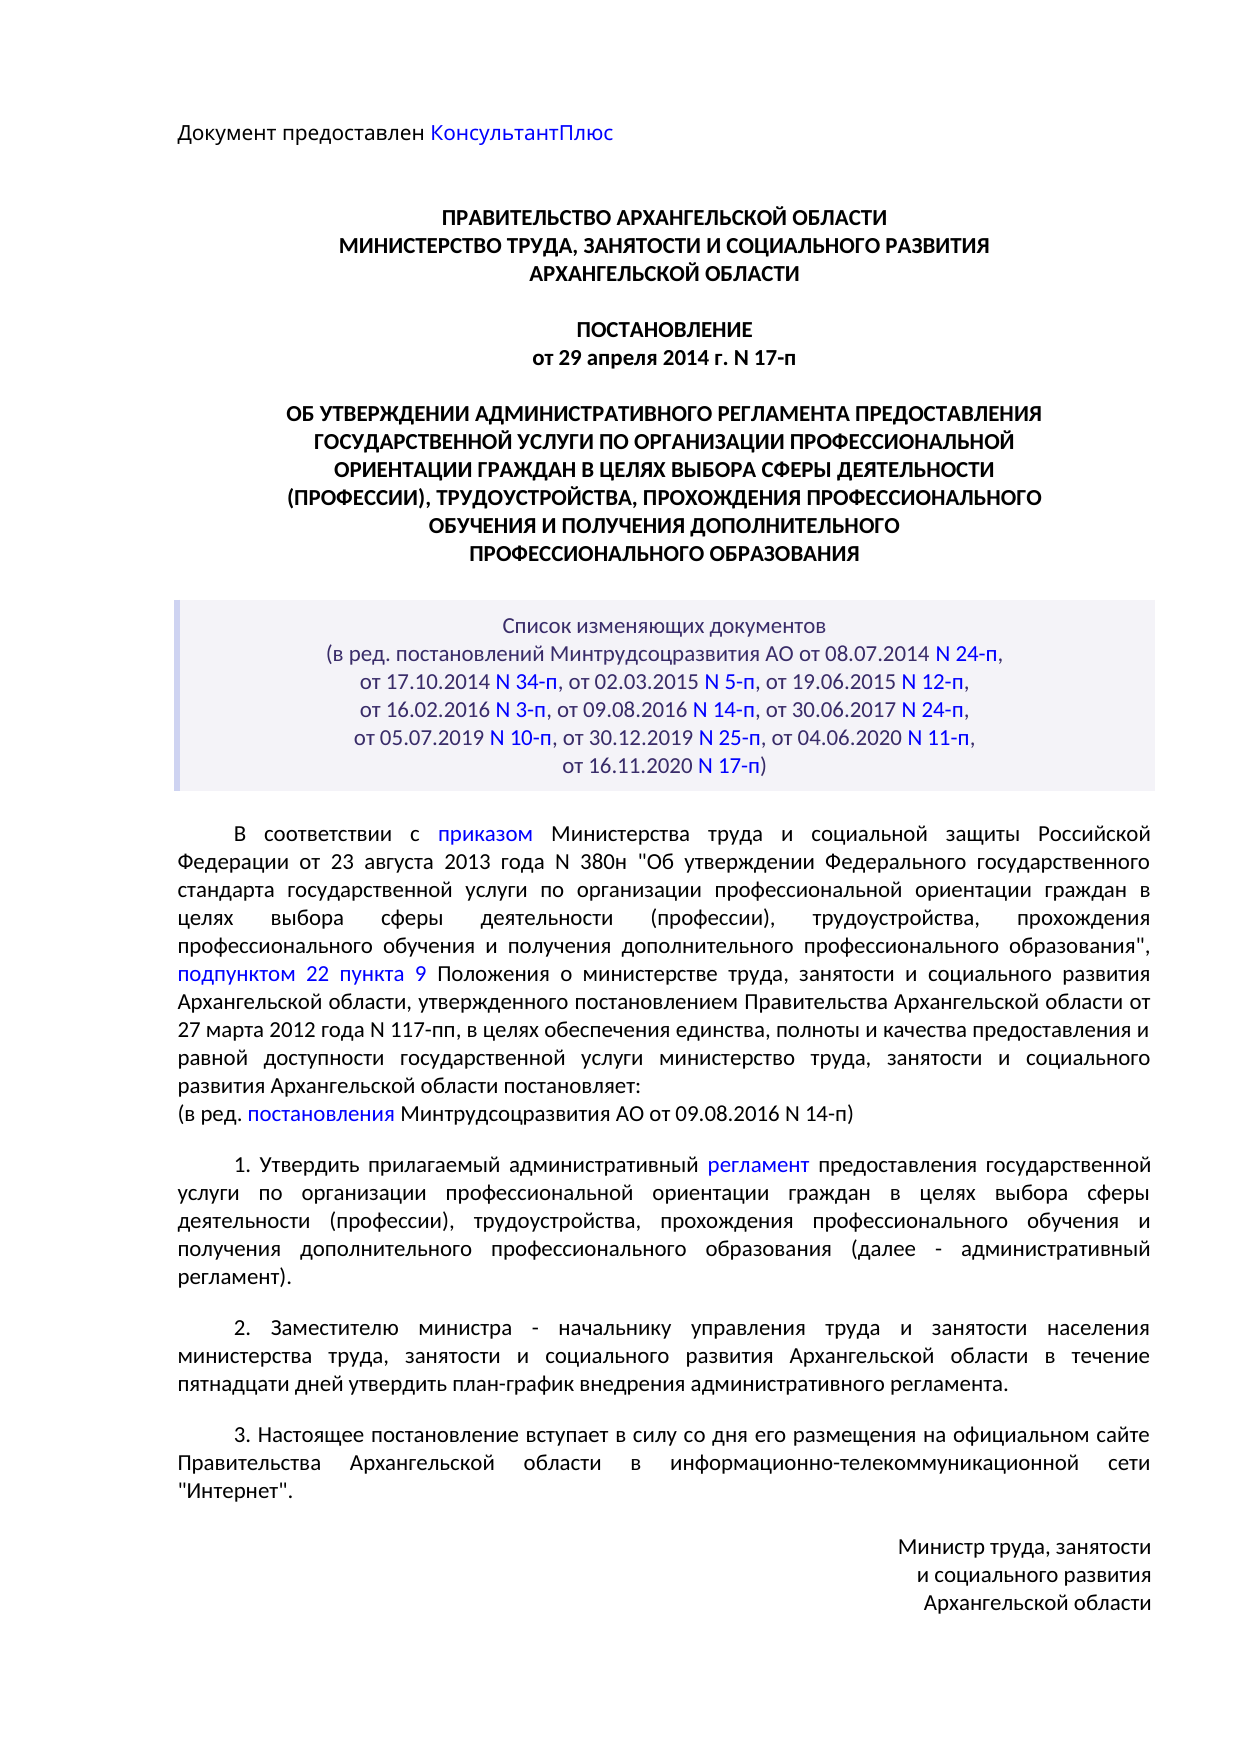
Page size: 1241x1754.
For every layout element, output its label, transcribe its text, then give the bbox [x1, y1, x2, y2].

text В соответствии с приказом Министерства труда и социальной защиты Российской Федерации от 23 августа 2013 года N 380н "Об утверждении Федерального государственного стандарта государственной услуги по организации профессиональной ориентации граждан в целях выбора сферы деятельности (профессии), трудоустройства, прохождения профессионального обучения и получения дополнительного профессионального образования", подпунктом 22 пункта 9 Положения о министерстве труда, занятости и социального развития Архангельской области, утвержденного постановлением Правительства Архангельской области от 27 марта 2012 года N 117-пп, в целях обеспечения единства, полноты и качества предоставления и равной доступности государственной услуги министерство труда, занятости и социального развития Архангельской области постановляет: [177, 819, 1152, 1099]
text 1. Утвердить прилагаемый административный регламент предоставления государственной услуги по организации профессиональной ориентации граждан в целях выбора сферы деятельности (профессии), трудоустройства, прохождения профессионального обучения и получения дополнительного профессионального образования (далее - административный регламент). [177, 1150, 1152, 1291]
title от 29 апреля 2014 г. N 17-п [177, 343, 1152, 371]
text Министр труда, занятости [177, 1532, 1152, 1561]
title Документ предоставлен КонсультантПлюс [177, 118, 1152, 175]
table_header Список изменяющих документов (в ред. постановлений Минтрудсоцразвития АО от 08.07.2014 N 24-п, от 17.10.2014 N 34-п, от 02.03.2015 N 5-п, от 19.06.2015 N 12-п, от 16.02.2016 N 3-п, от 09.08.2016 N 14-п, от 30.06.2017 N 24-п, от 05.07.2019 N 10-п, от 30.12.2019 N 25-п, от 04.06.2020 N 11-п, от 16.11.2020 N 17-п) [180, 600, 1149, 791]
text 3. Настоящее постановление вступает в силу со дня его размещения на официальном сайте Правительства Архангельской области в информационно-телекоммуникационной сети "Интернет". [177, 1420, 1152, 1504]
title ПРОФЕССИОНАЛЬНОГО ОБРАЗОВАНИЯ [177, 539, 1152, 567]
text 2. Заместителю министра - начальнику управления труда и занятости населения министерства труда, занятости и социального развития Архангельской области в течение пятнадцати дней утвердить план-график внедрения административного регламента. [177, 1313, 1152, 1397]
title ОРИЕНТАЦИИ ГРАЖДАН В ЦЕЛЯХ ВЫБОРА СФЕРЫ ДЕЯТЕЛЬНОСТИ [177, 455, 1152, 483]
title ОБ УТВЕРЖДЕНИИ АДМИНИСТРАТИВНОГО РЕГЛАМЕНТА ПРЕДОСТАВЛЕНИЯ [177, 399, 1152, 427]
text Архангельской области [177, 1588, 1152, 1617]
title МИНИСТЕРСТВО ТРУДА, ЗАНЯТОСТИ И СОЦИАЛЬНОГО РАЗВИТИЯ [177, 231, 1152, 259]
text (в ред. постановления Минтрудсоцразвития АО от 09.08.2016 N 14-п) [177, 1099, 1152, 1127]
title ПРАВИТЕЛЬСТВО АРХАНГЕЛЬСКОЙ ОБЛАСТИ [177, 203, 1152, 231]
text и социального развития [177, 1561, 1152, 1588]
title ПОСТАНОВЛЕНИЕ [177, 315, 1152, 343]
title ГОСУДАРСТВЕННОЙ УСЛУГИ ПО ОРГАНИЗАЦИИ ПРОФЕССИОНАЛЬНОЙ [177, 427, 1152, 455]
title ОБУЧЕНИЯ И ПОЛУЧЕНИЯ ДОПОЛНИТЕЛЬНОГО [177, 511, 1152, 539]
title (ПРОФЕССИИ), ТРУДОУСТРОЙСТВА, ПРОХОЖДЕНИЯ ПРОФЕССИОНАЛЬНОГО [177, 483, 1152, 511]
title АРХАНГЕЛЬСКОЙ ОБЛАСТИ [177, 259, 1152, 287]
